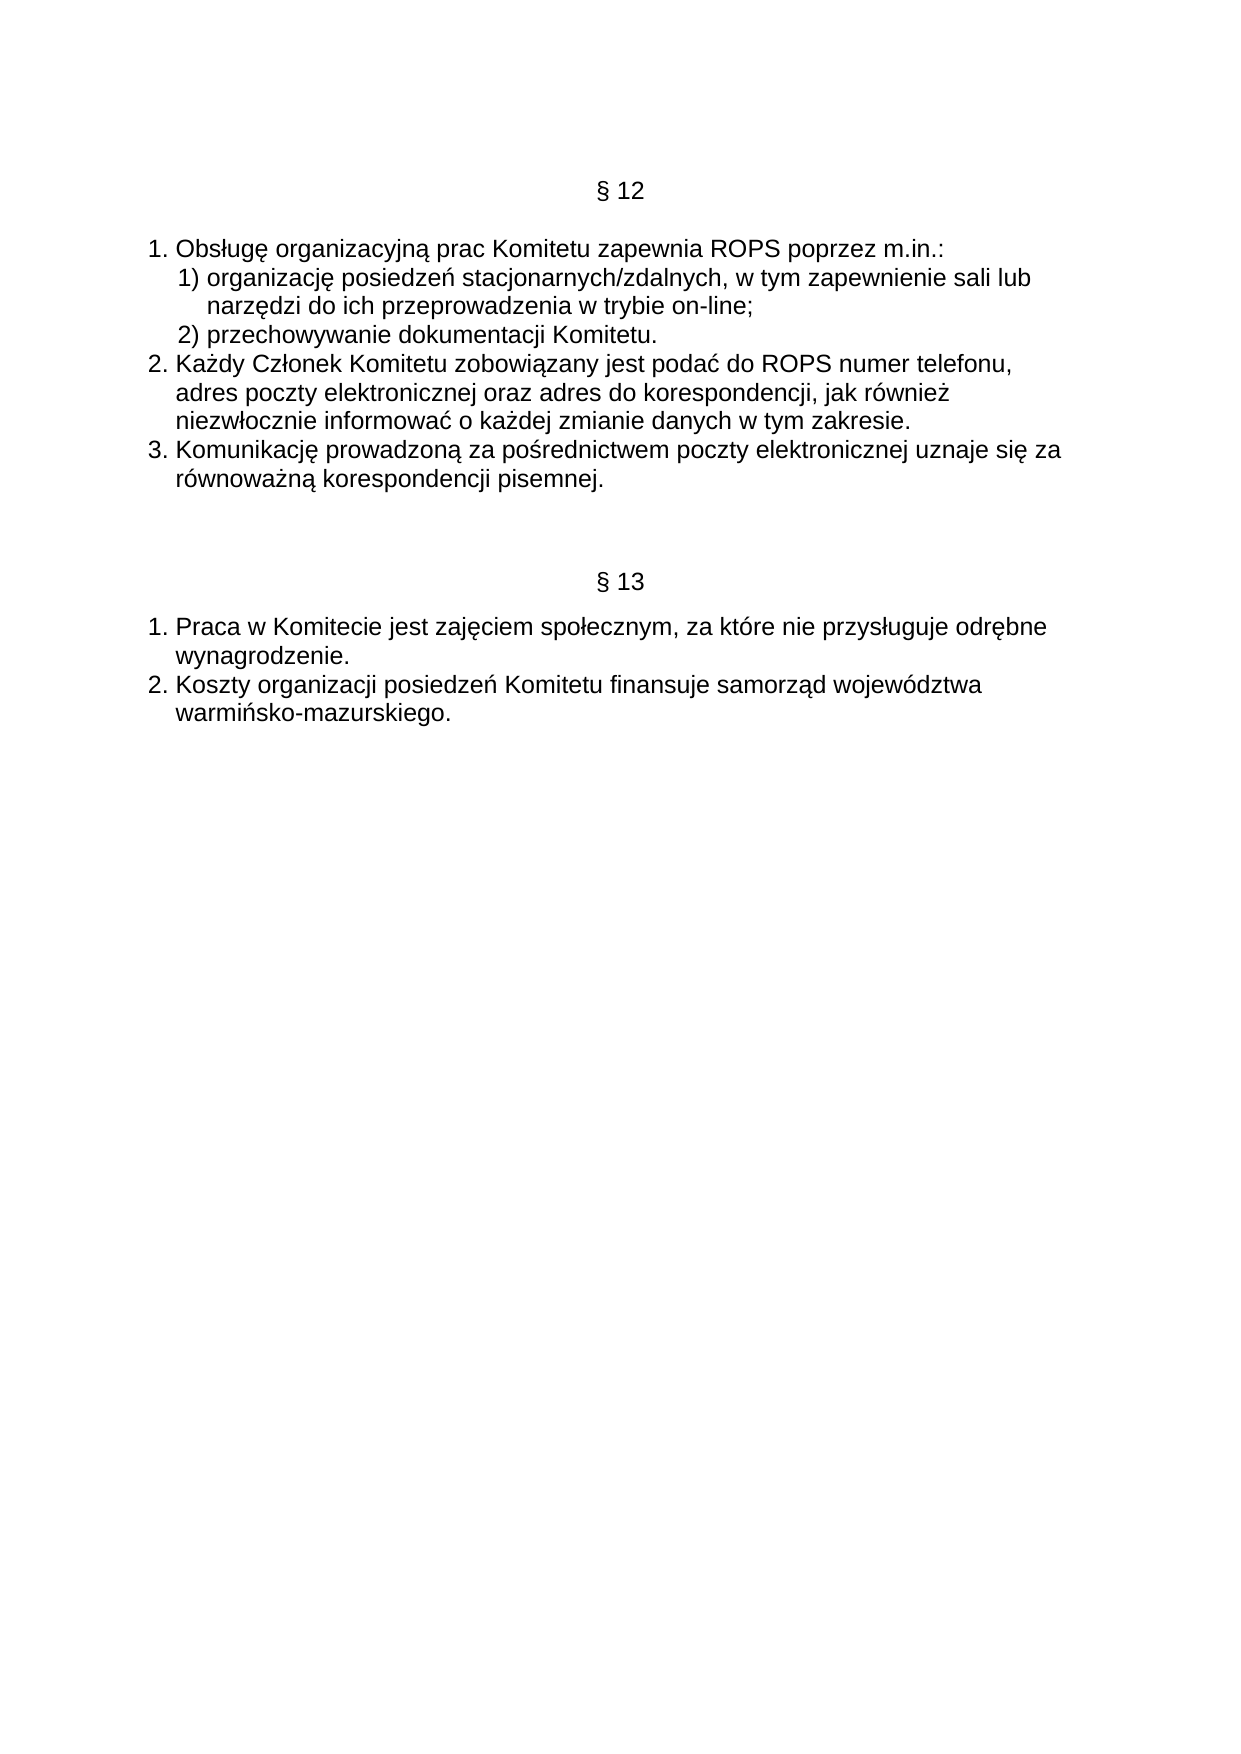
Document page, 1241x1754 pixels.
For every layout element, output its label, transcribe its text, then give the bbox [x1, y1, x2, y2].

list organizację posiedzeń stacjonarnych/zdalnych, w tym zapewnienie sali lub narzędzi do ich przeprowadzenia w trybie on-line; [177, 263, 1093, 320]
text równoważną korespondencji pisemnej. [148, 464, 1093, 493]
text warmińsko-mazurskiego. [148, 698, 1093, 727]
list przechowywanie dokumentacji Komitetu. [177, 320, 1093, 349]
text § 13 [148, 567, 1093, 596]
text wynagrodzenie. [148, 641, 1093, 670]
text 1. Praca w Komitecie jest zajęciem społecznym, za które nie przysługuje odrębne [148, 612, 1093, 641]
text 2. Każdy Członek Komitetu zobowiązany jest podać do ROPS numer telefonu, [148, 349, 1093, 378]
text adres poczty elektronicznej oraz adres do korespondencji, jak również [148, 378, 1093, 406]
text § 12 [148, 176, 1093, 205]
text 2. Koszty organizacji posiedzeń Komitetu finansuje samorząd województwa [148, 670, 1093, 698]
text 3. Komunikację prowadzoną za pośrednictwem poczty elektronicznej uznaje się za [148, 435, 1093, 464]
text 1. Obsługę organizacyjną prac Komitetu zapewnia ROPS poprzez m.in.: [148, 234, 1093, 263]
text niezwłocznie informować o każdej zmianie danych w tym zakresie. [148, 406, 1093, 435]
